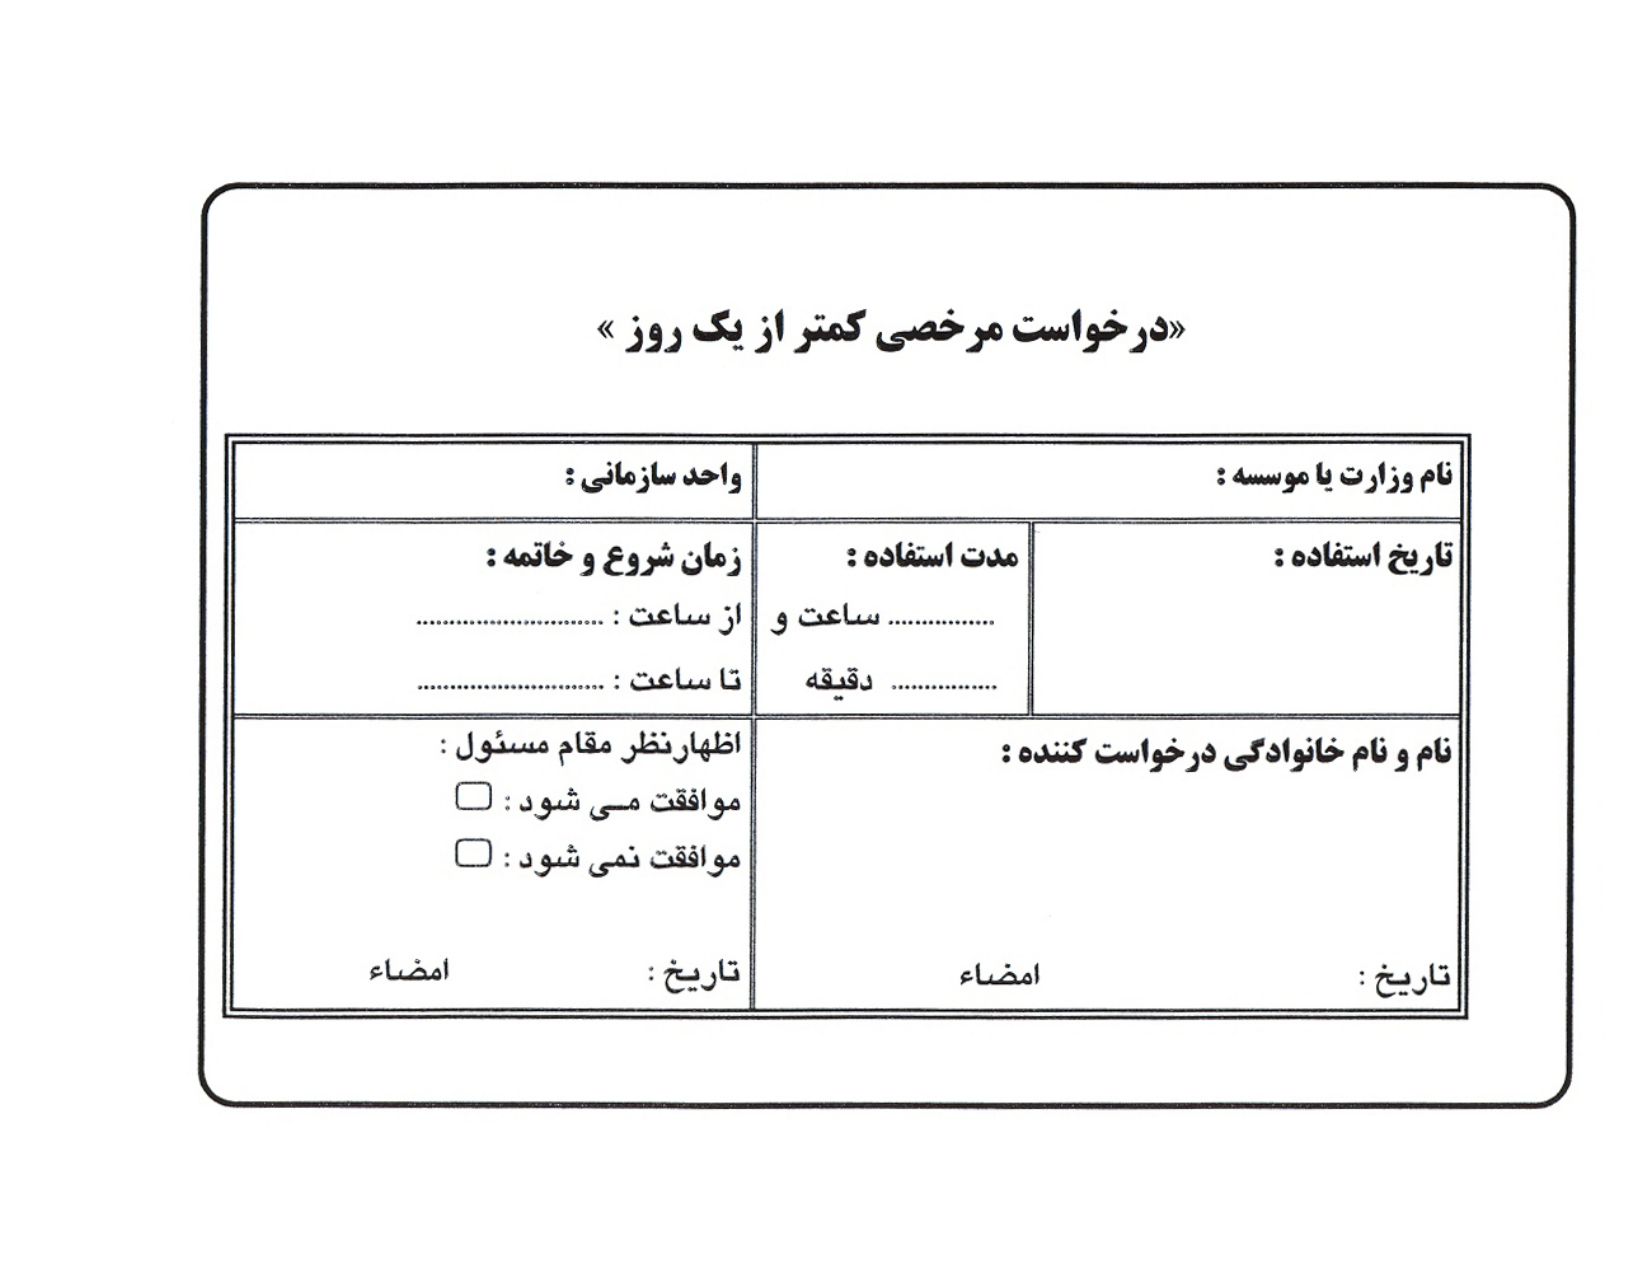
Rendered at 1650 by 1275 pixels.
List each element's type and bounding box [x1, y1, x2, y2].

picture [150, 150, 1609, 1125]
